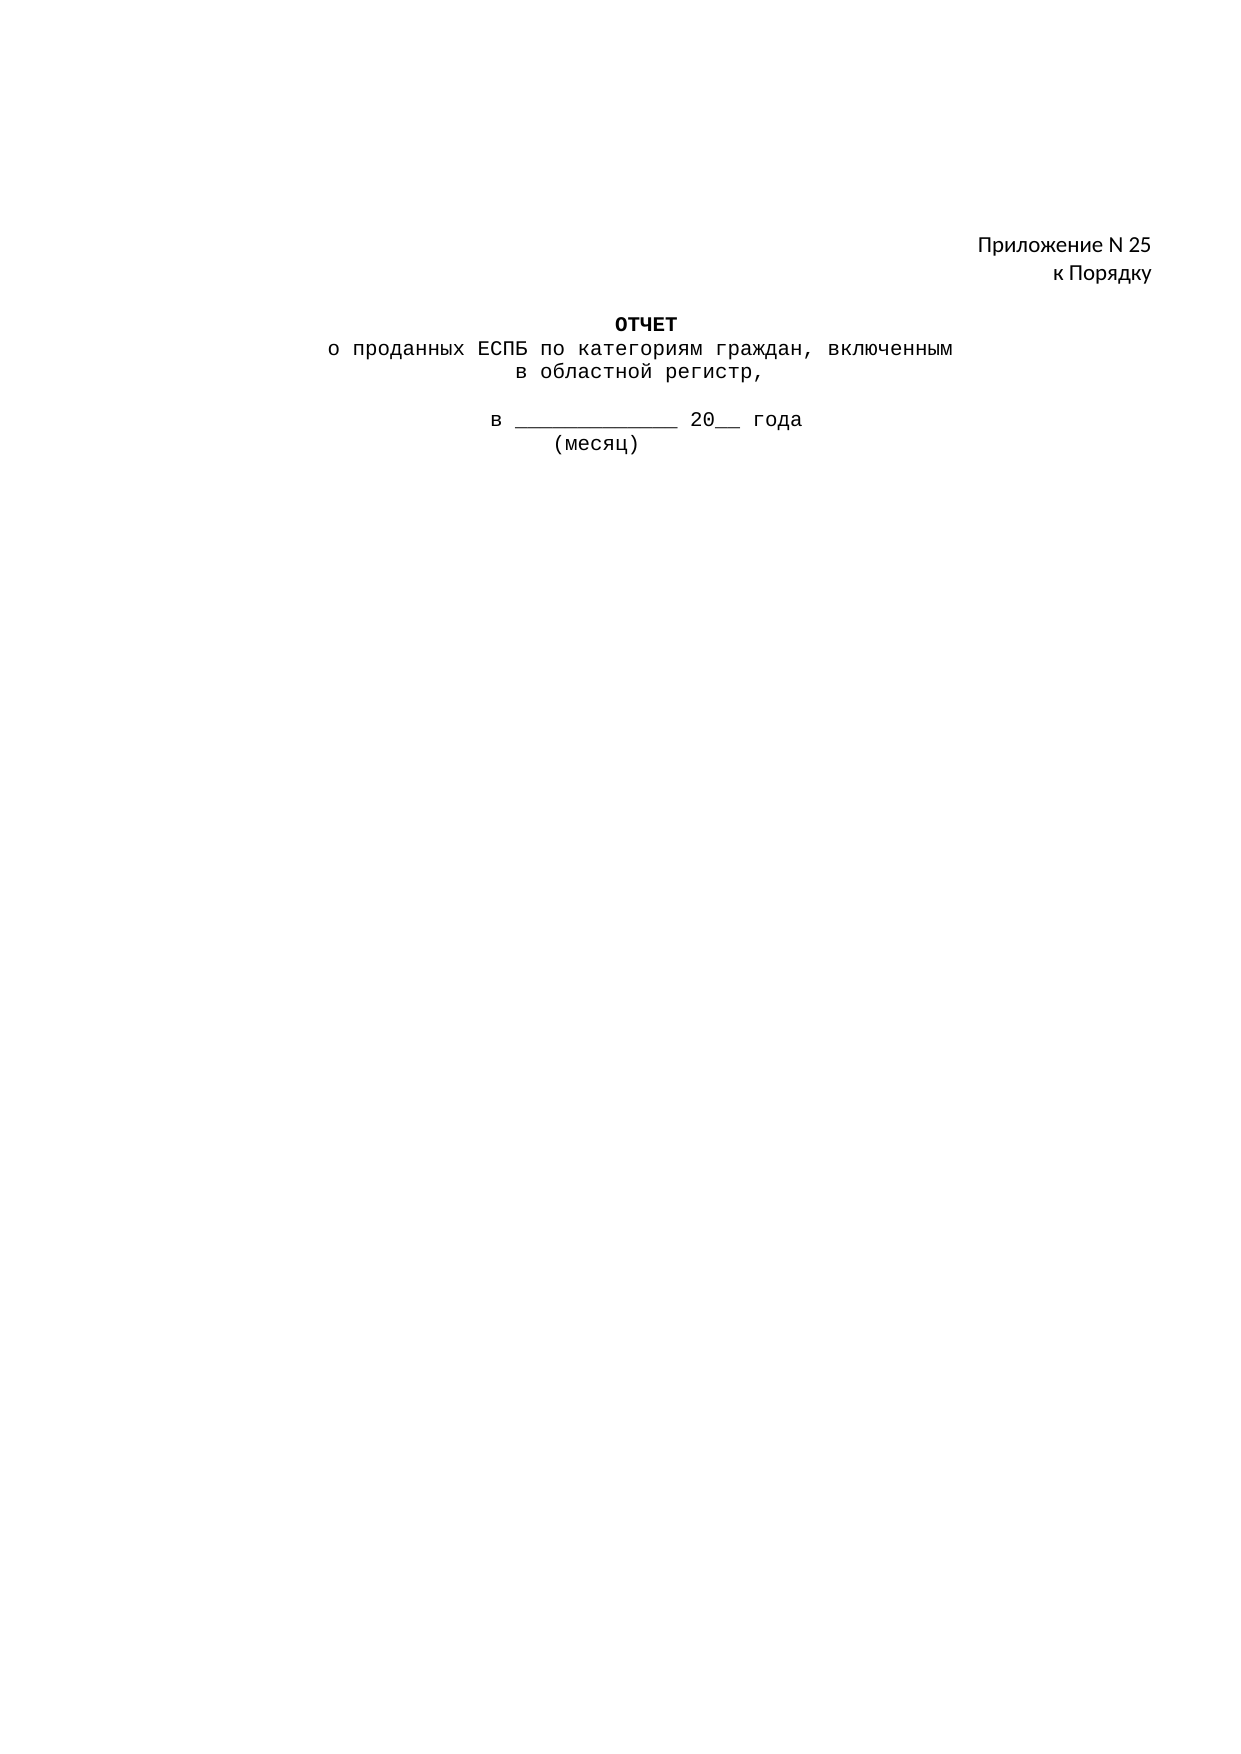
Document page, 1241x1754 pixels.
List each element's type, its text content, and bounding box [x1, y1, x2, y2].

text о проданных ЕСПБ по категориям граждан, включенным [177, 338, 1152, 362]
text в _____________ 20__ года [177, 409, 1152, 432]
text к Порядку [177, 258, 1152, 286]
text ОТЧЕТ [177, 314, 1152, 338]
text (месяц) [177, 432, 1152, 456]
text в областной регистр, [177, 362, 1152, 385]
text Приложение N 25 [177, 230, 1152, 258]
